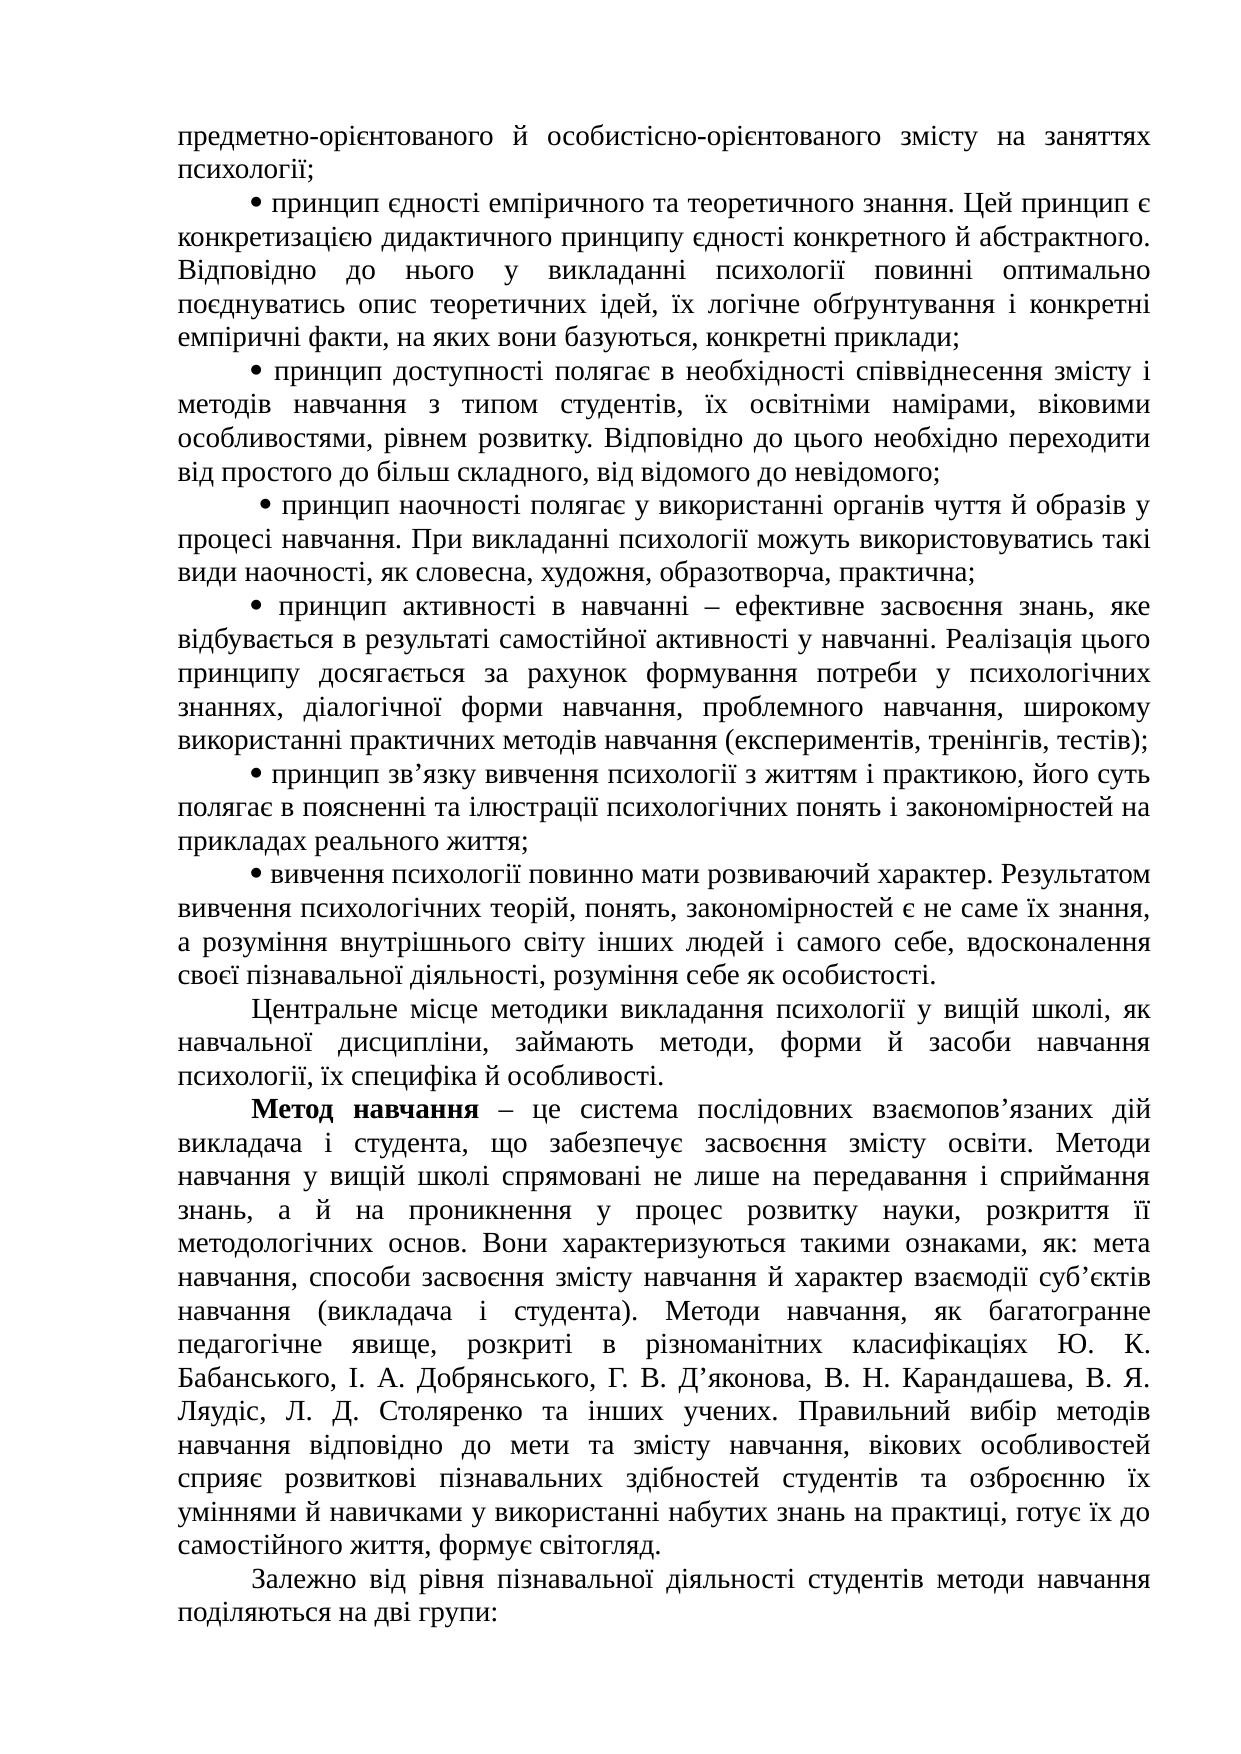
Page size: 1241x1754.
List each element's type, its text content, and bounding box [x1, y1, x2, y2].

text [177, 118, 1152, 185]
text принцип активності в навчанні – ефективне засвоєння знань, яке відбувається в результаті самостійної активності у навчанні. Реалізація цього принципу досягається за рахунок формування потреби у психологічних знаннях, діалогічної форми навчання, проблемного навчання, широкому використанні практичних методів навчання (експериментів, тренінгів, тестів); [177, 588, 1152, 756]
text Центральне місце методики викладання психології у вищій школі, як навчальної дисципліни, займають методи, форми й засоби навчання психології, їх специфіка й особливості. [177, 991, 1152, 1091]
text Залежно від рівня пізнавальної діяльності студентів методи навчання поділяються на дві групи: [177, 1561, 1152, 1628]
text принцип наочності полягає у використанні органів чуття й образів у процесі навчання. При викладанні психології можуть використовуватись такі види наочності, як словесна, художня, образотворча, практична; [177, 487, 1152, 588]
text принцип зв’язку вивчення психології з життям і практикою, його суть полягає в поясненні та ілюстрації психологічних понять і закономірностей на прикладах реального життя; [177, 756, 1152, 857]
text принцип єдності емпіричного та теоретичного знання. Цей принцип є конкретизацією дидактичного принципу єдності конкретного й абстрактного. Відповідно до нього у викладанні психології повинні оптимально поєднуватись опис теоретичних ідей, їх логічне обґрунтування і конкретні емпіричні факти, на яких вони базуються, конкретні приклади; [177, 185, 1152, 353]
text вивчення психології повинно мати розвиваючий характер. Результатом вивчення психологічних теорій, понять, закономірностей є не саме їх знання, а розуміння внутрішнього світу інших людей і самого себе, вдосконалення своєї пізнавальної діяльності, розуміння себе як особистості. [177, 857, 1152, 991]
text принцип доступності полягає в необхідності співвіднесення змісту і методів навчання з типом студентів, їх освітніми намірами, віковими особливостями, рівнем розвитку. Відповідно до цього необхідно переходити від простого до більш складного, від відомого до невідомого; [177, 353, 1152, 487]
text Метод навчання – це система послідовних взаємопов’язаних дій викладача і студента, що забезпечує засвоєння змісту освіти. Методи навчання у вищій школі спрямовані не лише на передавання і сприймання знань, а й на проникнення у процес розвитку науки, розкриття її методологічних основ. Вони характеризуються такими ознаками, як: мета навчання, способи засвоєння змісту навчання й характер взаємодії суб’єктів навчання (викладача і студента). Методи навчання, як багатогранне педагогічне явище, розкриті в різноманітних класифікаціях Ю. К. Бабанського, І. А. Добрянського, Г. В. Д’яконова, В. Н. Карандашева, В. Я. Ляудіс, Л. Д. Столяренко та інших учених. Правильний вибір методів навчання відповідно до мети та змісту навчання, вікових особливостей сприяє розвиткові пізнавальних здібностей студентів та озброєнню їх уміннями й навичками у використанні набутих знань на практиці, готує їх до самостійного життя, формує світогляд. [177, 1091, 1152, 1561]
